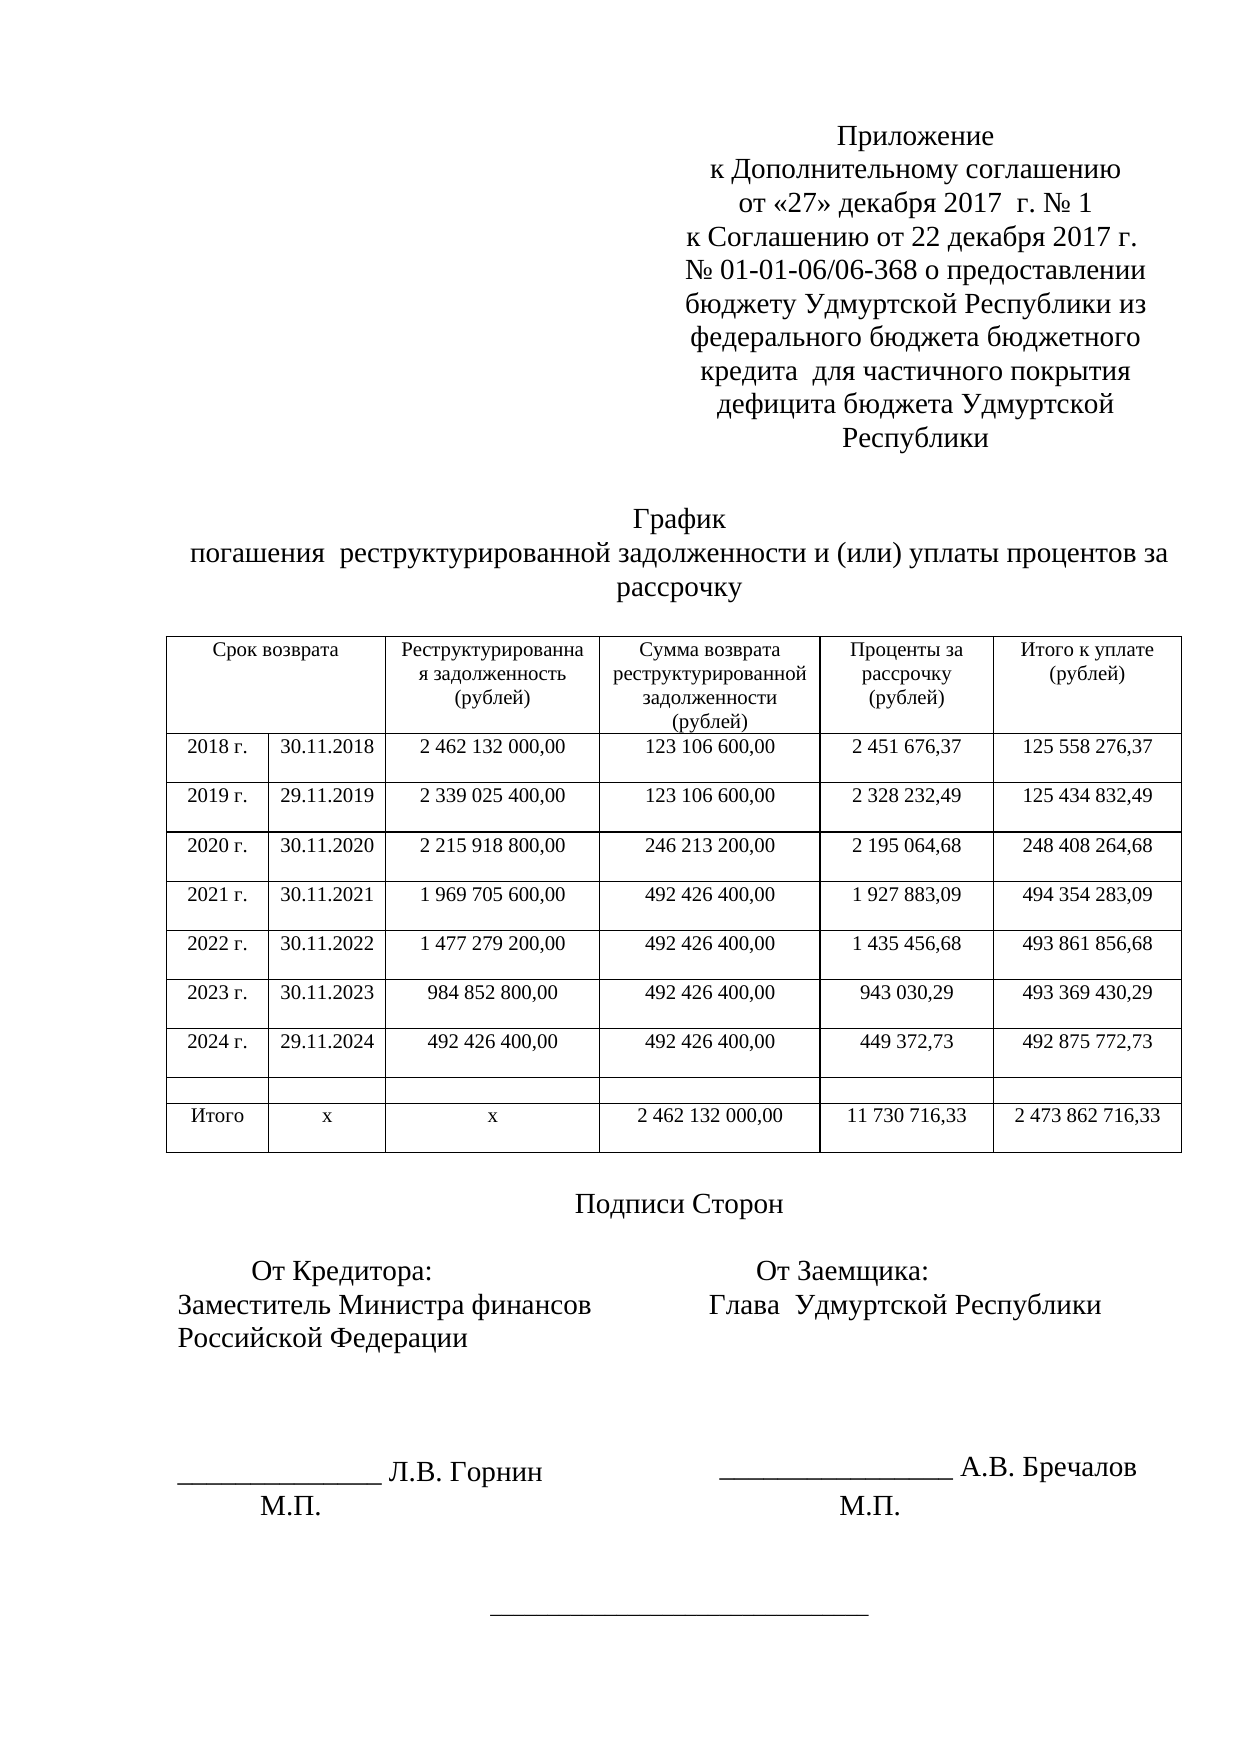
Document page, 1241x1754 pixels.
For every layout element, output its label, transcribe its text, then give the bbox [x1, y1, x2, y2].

table_cell [821, 1078, 993, 1102]
table_cell [994, 1078, 1181, 1102]
table_cell 30.11.2018 [269, 734, 385, 782]
table_cell 2 462 132 000,00 [600, 1104, 819, 1152]
table_cell 2 451 676,37 [821, 734, 993, 782]
table_cell 492 875 772,73 [994, 1029, 1181, 1077]
table_cell [269, 1078, 385, 1102]
table_cell 1 927 883,09 [821, 882, 993, 930]
table_cell [600, 1078, 819, 1102]
table_cell 123 106 600,00 [600, 734, 819, 782]
table_cell 2018 г. [167, 734, 268, 782]
table_header Сумма возврата реструктурированной задолженности (рублей) [600, 637, 819, 733]
table_header Срок возврата [167, 637, 385, 733]
table_cell 2 339 025 400,00 [386, 783, 599, 831]
table_cell 449 372,73 [821, 1029, 993, 1077]
table_cell 30.11.2023 [269, 980, 385, 1028]
text _________________________________ [177, 1592, 1181, 1618]
table_cell 2 195 064,68 [821, 833, 993, 881]
table_cell 125 558 276,37 [994, 734, 1181, 782]
table_cell 1 435 456,68 [821, 931, 993, 979]
table_cell 493 369 430,29 [994, 980, 1181, 1028]
table_cell 2 473 862 716,33 [994, 1104, 1181, 1152]
table_cell 494 354 283,09 [994, 882, 1181, 930]
table_cell 30.11.2020 [269, 833, 385, 881]
table_cell 2 328 232,49 [821, 783, 993, 831]
table_header От Кредитора: Заместитель Министра финансов Российской Федерации ______________ Л.В. Горнин [166, 1253, 664, 1488]
table_header Проценты за рассрочку (рублей) [821, 637, 993, 733]
table_cell 492 426 400,00 [386, 1029, 599, 1077]
table_cell 2 462 132 000,00 [386, 734, 599, 782]
table_header Реструктурированная задолженность (рублей) [386, 637, 599, 733]
table_cell 2024 г. [167, 1029, 268, 1077]
table_cell х [269, 1104, 385, 1152]
table_cell 1 969 705 600,00 [386, 882, 599, 930]
table_cell [167, 1078, 268, 1102]
table_cell 493 861 856,68 [994, 931, 1181, 979]
table_cell 125 434 832,49 [994, 783, 1181, 831]
table_cell 2021 г. [167, 882, 268, 930]
table_cell 2023 г. [167, 980, 268, 1028]
table_header От Заемщика: Глава Удмуртской Республики ________________ А.В. Бречалов [664, 1253, 1163, 1488]
table_cell 2019 г. [167, 783, 268, 831]
table_cell 29.11.2024 [269, 1029, 385, 1077]
table_cell [386, 1078, 599, 1102]
table_cell 246 213 200,00 [600, 833, 819, 881]
text к Дополнительному соглашению [650, 152, 1181, 185]
table_cell 492 426 400,00 [600, 931, 819, 979]
table_header Итого к уплате (рублей) [994, 637, 1181, 733]
table_cell 29.11.2019 [269, 783, 385, 831]
table_cell 943 030,29 [821, 980, 993, 1028]
text от «27» декабря 2017 г. № 1 [650, 185, 1181, 219]
table_cell 123 106 600,00 [600, 783, 819, 831]
table_cell 984 852 800,00 [386, 980, 599, 1028]
table_cell 30.11.2022 [269, 931, 385, 979]
table_cell 2022 г. [167, 931, 268, 979]
table_cell 11 730 716,33 [821, 1104, 993, 1152]
table_cell 492 426 400,00 [600, 882, 819, 930]
table_cell 492 426 400,00 [600, 1029, 819, 1077]
table_cell 248 408 264,68 [994, 833, 1181, 881]
text М.П. М.П. [177, 1488, 1181, 1522]
table_cell 492 426 400,00 [600, 980, 819, 1028]
table_cell 2 215 918 800,00 [386, 833, 599, 881]
text погашения реструктурированной задолженности и (или) уплаты процентов за рассрочку [177, 535, 1181, 602]
table_cell х [386, 1104, 599, 1152]
text График [177, 502, 1181, 535]
text Приложение [650, 118, 1181, 152]
table_cell 30.11.2021 [269, 882, 385, 930]
table_cell Итого [167, 1104, 268, 1152]
table_cell 2020 г. [167, 833, 268, 881]
text к Соглашению от 22 декабря 2017 г. № 01-01-06/06-368 о предоставлении бюджету Удмуртской Республики из федерального бюджета бюджетного кредита для частичного покрытия дефицита бюджета Удмуртской Республики [650, 219, 1181, 453]
table_cell 1 477 279 200,00 [386, 931, 599, 979]
text Подписи Сторон [177, 1186, 1181, 1220]
